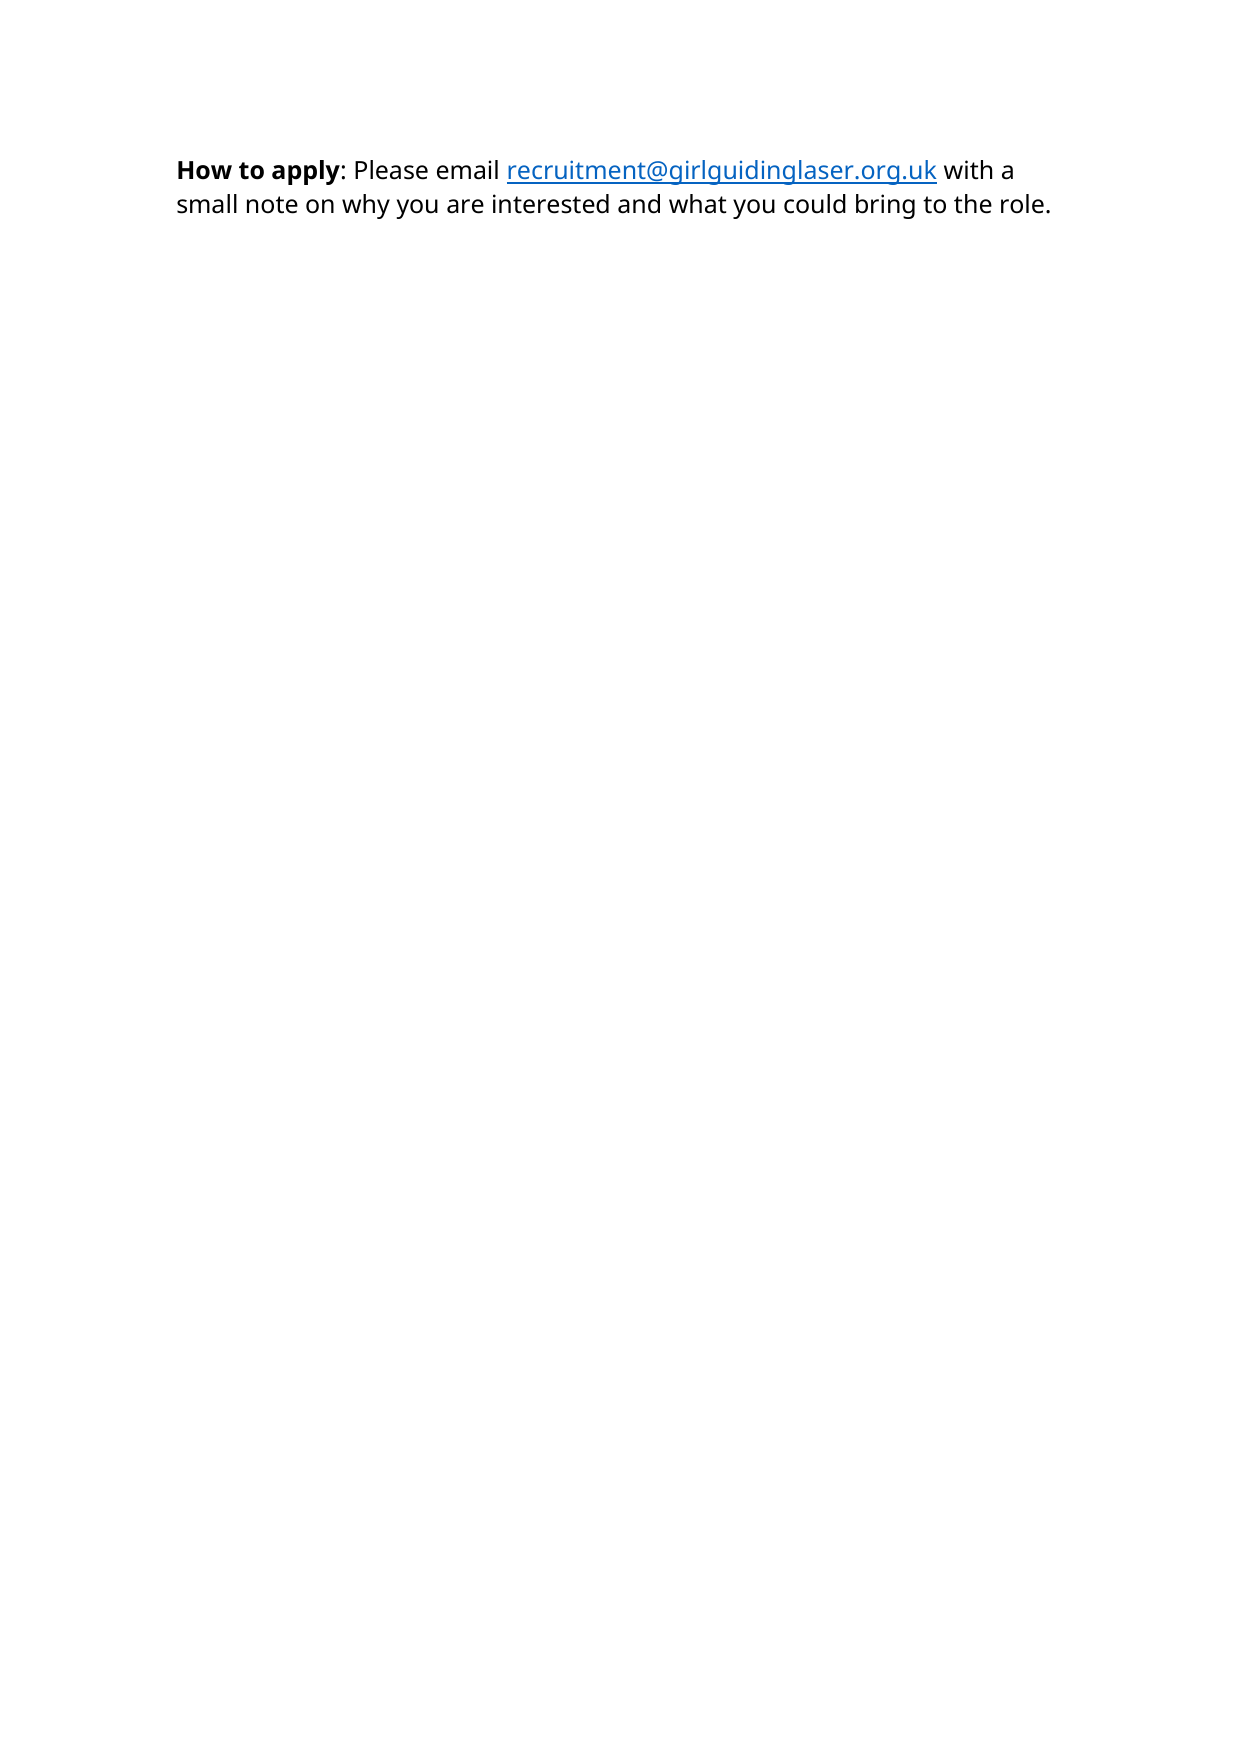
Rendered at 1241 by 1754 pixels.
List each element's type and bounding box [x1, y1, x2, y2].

table_cell [165, 150, 1079, 221]
